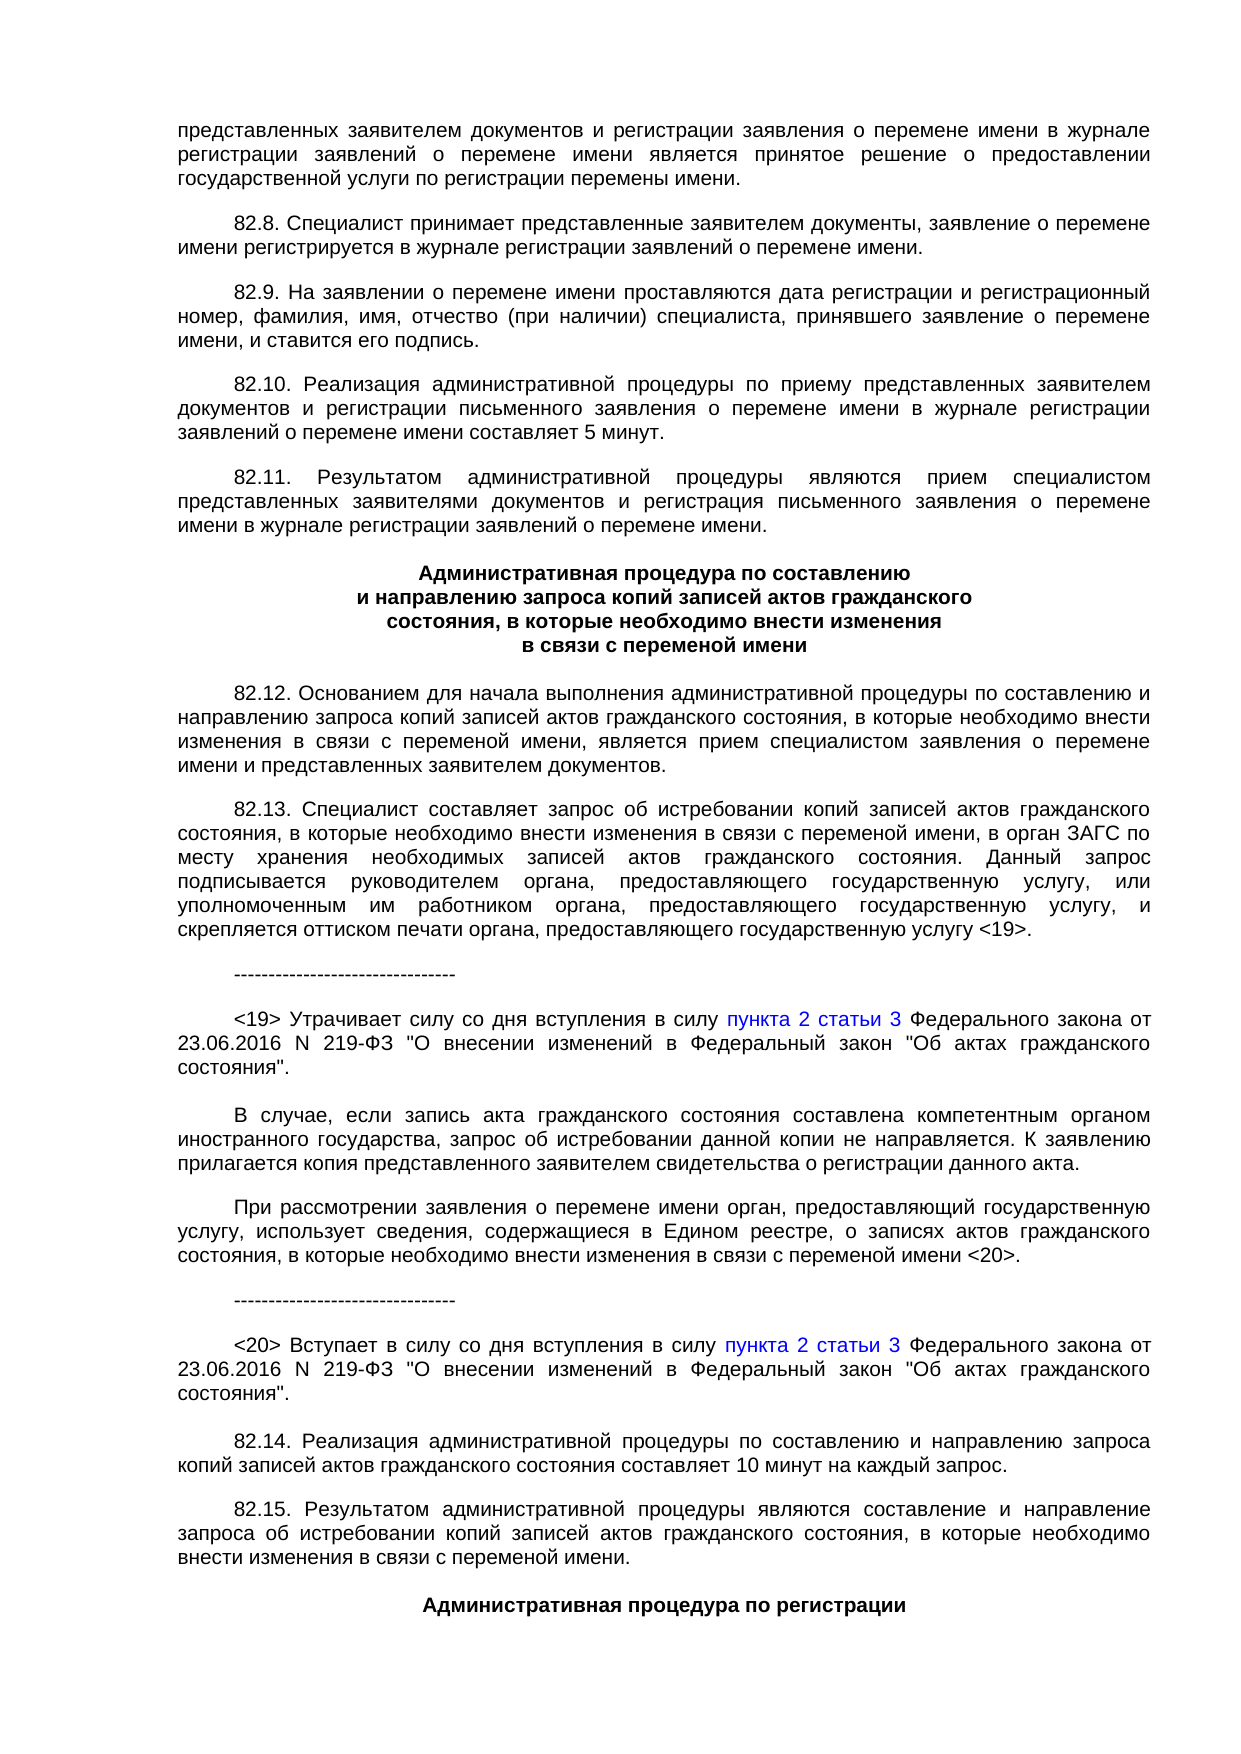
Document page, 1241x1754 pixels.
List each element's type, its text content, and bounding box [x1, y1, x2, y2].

text <19> Утрачивает силу со дня вступления в силу пункта 2 статьи 3 Федерального закона от 23.06.2016 N 219-ФЗ "О внесении изменений в Федеральный закон "Об актах гражданского состояния". [177, 1007, 1152, 1078]
text 82.8. Специалист принимает представленные заявителем документы, заявление о перемене имени регистрируется в журнале регистрации заявлений о перемене имени. [177, 211, 1152, 259]
text -------------------------------- [177, 1288, 1152, 1312]
text -------------------------------- [177, 962, 1152, 986]
title Административная процедура по составлению [177, 561, 1152, 585]
title и направлению запроса копий записей актов гражданского [177, 585, 1152, 609]
text 82.14. Реализация административной процедуры по составлению и направлению запроса копий записей актов гражданского состояния составляет 10 минут на каждый запрос. [177, 1428, 1152, 1476]
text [177, 118, 1152, 190]
text 82.11. Результатом административной процедуры являются прием специалистом представленных заявителями документов и регистрация письменного заявления о перемене имени в журнале регистрации заявлений о перемене имени. [177, 465, 1152, 537]
text <20> Вступает в силу со дня вступления в силу пункта 2 статьи 3 Федерального закона от 23.06.2016 N 219-ФЗ "О внесении изменений в Федеральный закон "Об актах гражданского состояния". [177, 1333, 1152, 1404]
text 82.13. Специалист составляет запрос об истребовании копий записей актов гражданского состояния, в которые необходимо внести изменения в связи с переменой имени, в орган ЗАГС по месту хранения необходимых записей актов гражданского состояния. Данный запрос подписывается руководителем органа, предоставляющего государственную услугу, или уполномоченным им работником органа, предоставляющего государственную услугу, и скрепляется оттиском печати органа, предоставляющего государственную услугу <19>. [177, 797, 1152, 941]
text 82.12. Основанием для начала выполнения административной процедуры по составлению и направлению запроса копий записей актов гражданского состояния, в которые необходимо внести изменения в связи с переменой имени, является прием специалистом заявления о перемене имени и представленных заявителем документов. [177, 681, 1152, 776]
title Административная процедура по регистрации [177, 1593, 1152, 1617]
text При рассмотрении заявления о перемене имени орган, предоставляющий государственную услугу, использует сведения, содержащиеся в Едином реестре, о записях актов гражданского состояния, в которые необходимо внести изменения в связи с переменой имени <20>. [177, 1195, 1152, 1267]
title в связи с переменой имени [177, 633, 1152, 657]
text 82.9. На заявлении о перемене имени проставляются дата регистрации и регистрационный номер, фамилия, имя, отчество (при наличии) специалиста, принявшего заявление о перемене имени, и ставится его подпись. [177, 279, 1152, 351]
title состояния, в которые необходимо внести изменения [177, 609, 1152, 633]
text 82.10. Реализация административной процедуры по приему представленных заявителем документов и регистрации письменного заявления о перемене имени в журнале регистрации заявлений о перемене имени составляет 5 минут. [177, 372, 1152, 444]
text 82.15. Результатом административной процедуры являются составление и направление запроса об истребовании копий записей актов гражданского состояния, в которые необходимо внести изменения в связи с переменой имени. [177, 1497, 1152, 1569]
text В случае, если запись акта гражданского состояния составлена компетентным органом иностранного государства, запрос об истребовании данной копии не направляется. К заявлению прилагается копия представленного заявителем свидетельства о регистрации данного акта. [177, 1102, 1152, 1174]
